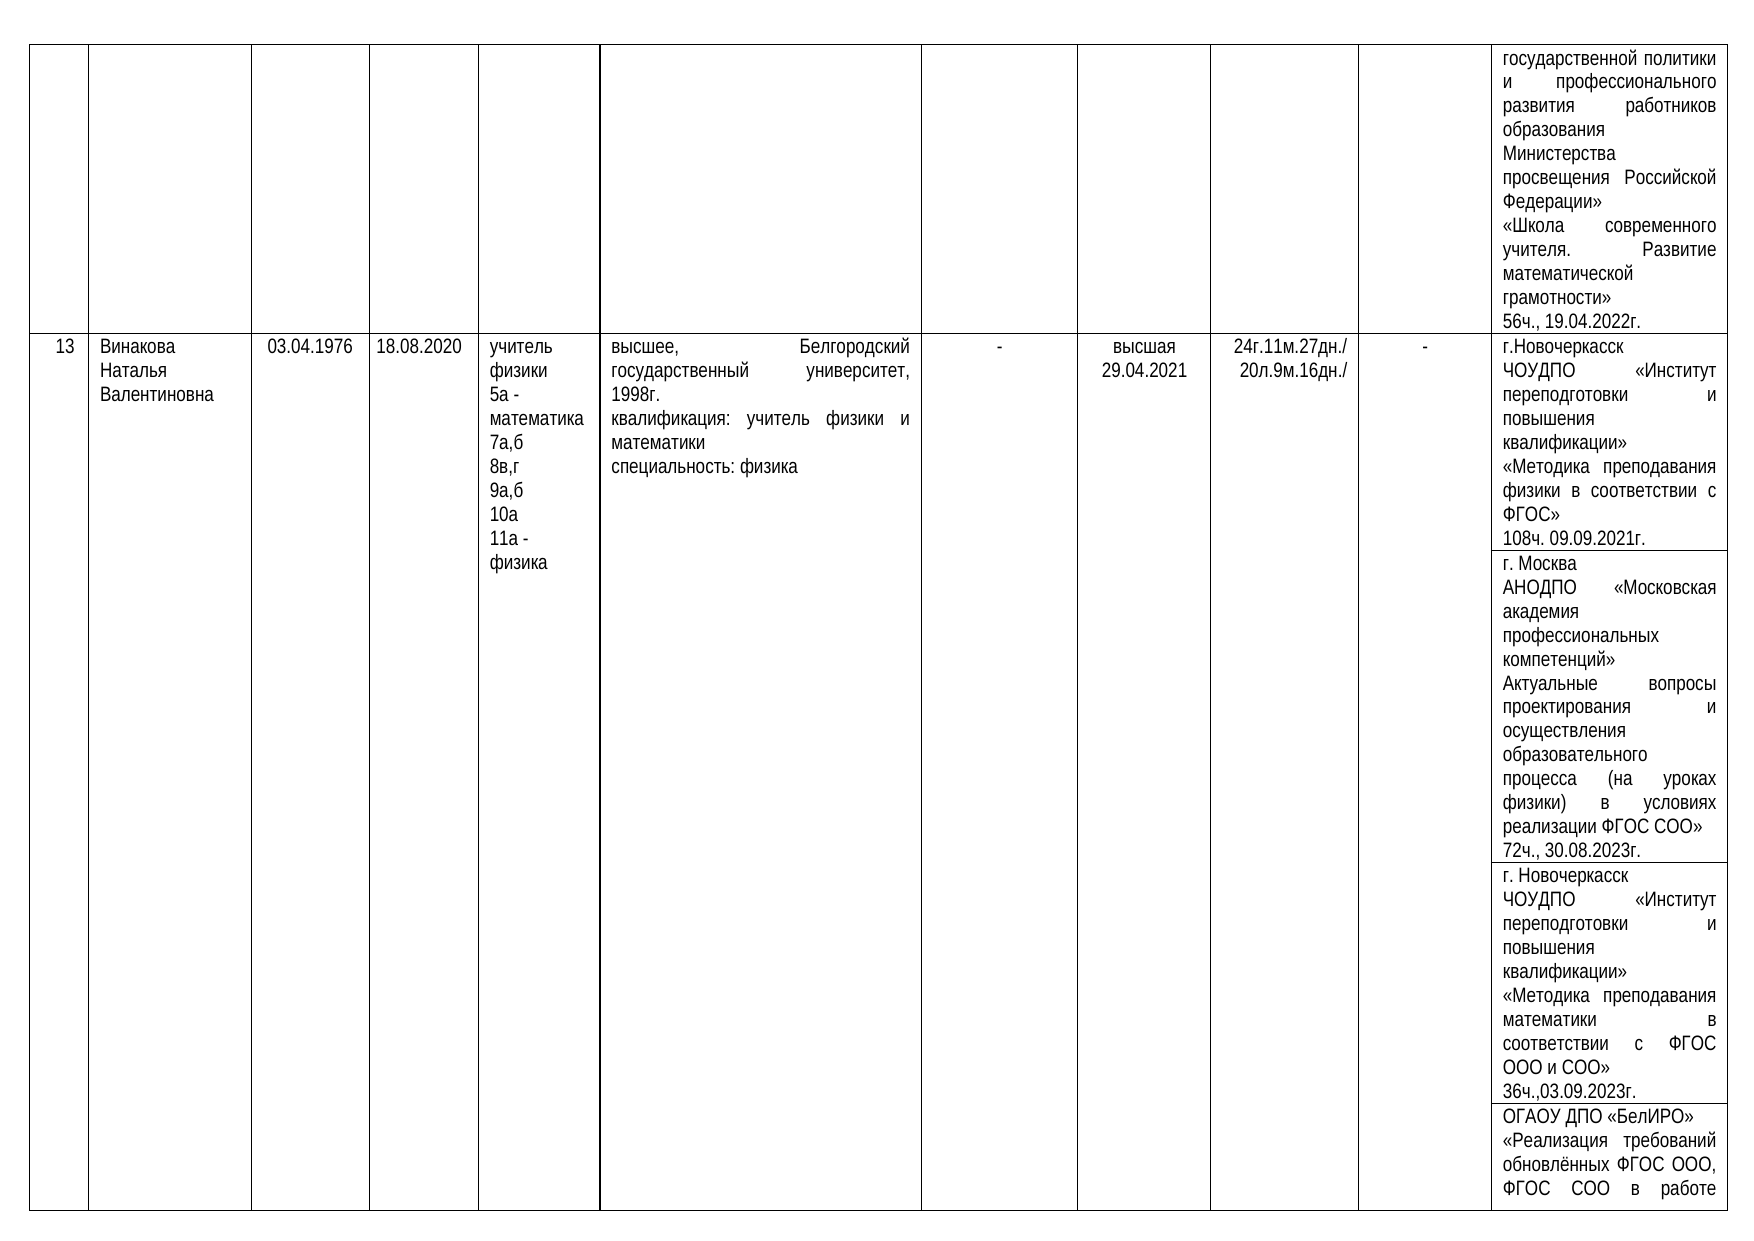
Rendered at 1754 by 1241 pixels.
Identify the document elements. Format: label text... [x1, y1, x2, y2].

table_cell высшая 29.04.2021 [1078, 334, 1210, 1209]
table_cell г. Москва АНОДПО «Московская академия профессиональных компетенций» Актуальные вопросы проектирования и осуществления образовательного процесса (на уроках физики) в условиях реализации ФГОС СОО» 72ч., 30.08.2023г. [1492, 551, 1727, 862]
table_cell - [1359, 334, 1491, 1209]
table_cell 03.04.1976 [252, 334, 369, 1209]
table_cell Винакова Наталья Валентиновна [89, 334, 251, 1209]
table_cell 24г.11м.27дн./ 20л.9м.16дн./ [1211, 334, 1358, 1209]
table_cell г.Новочеркасск ЧОУДПО «Институт переподготовки и повышения квалификации» «Методика преподавания физики в соответствии с ФГОС» 108ч. 09.09.2021г. [1492, 334, 1727, 549]
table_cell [1492, 1104, 1727, 1209]
table_cell высшее, Белгородский государственный университет, 1998г. квалификация: учитель физики и математики специальность: физика [601, 334, 921, 1209]
table_cell 18.08.2020 [370, 334, 478, 1209]
table_cell учитель физики 5а - математика 7а,б 8в,г 9а,б 10а 11а - физика [479, 334, 599, 1209]
table_cell - [922, 334, 1077, 1209]
table_cell г. Новочеркасск ЧОУДПО «Институт переподготовки и повышения квалификации» «Методика преподавания математики в соответствии с ФГОС ООО и СОО» 36ч.,03.09.2023г. [1492, 863, 1727, 1103]
table_cell 13 [30, 334, 88, 1209]
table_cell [1492, 45, 1727, 333]
